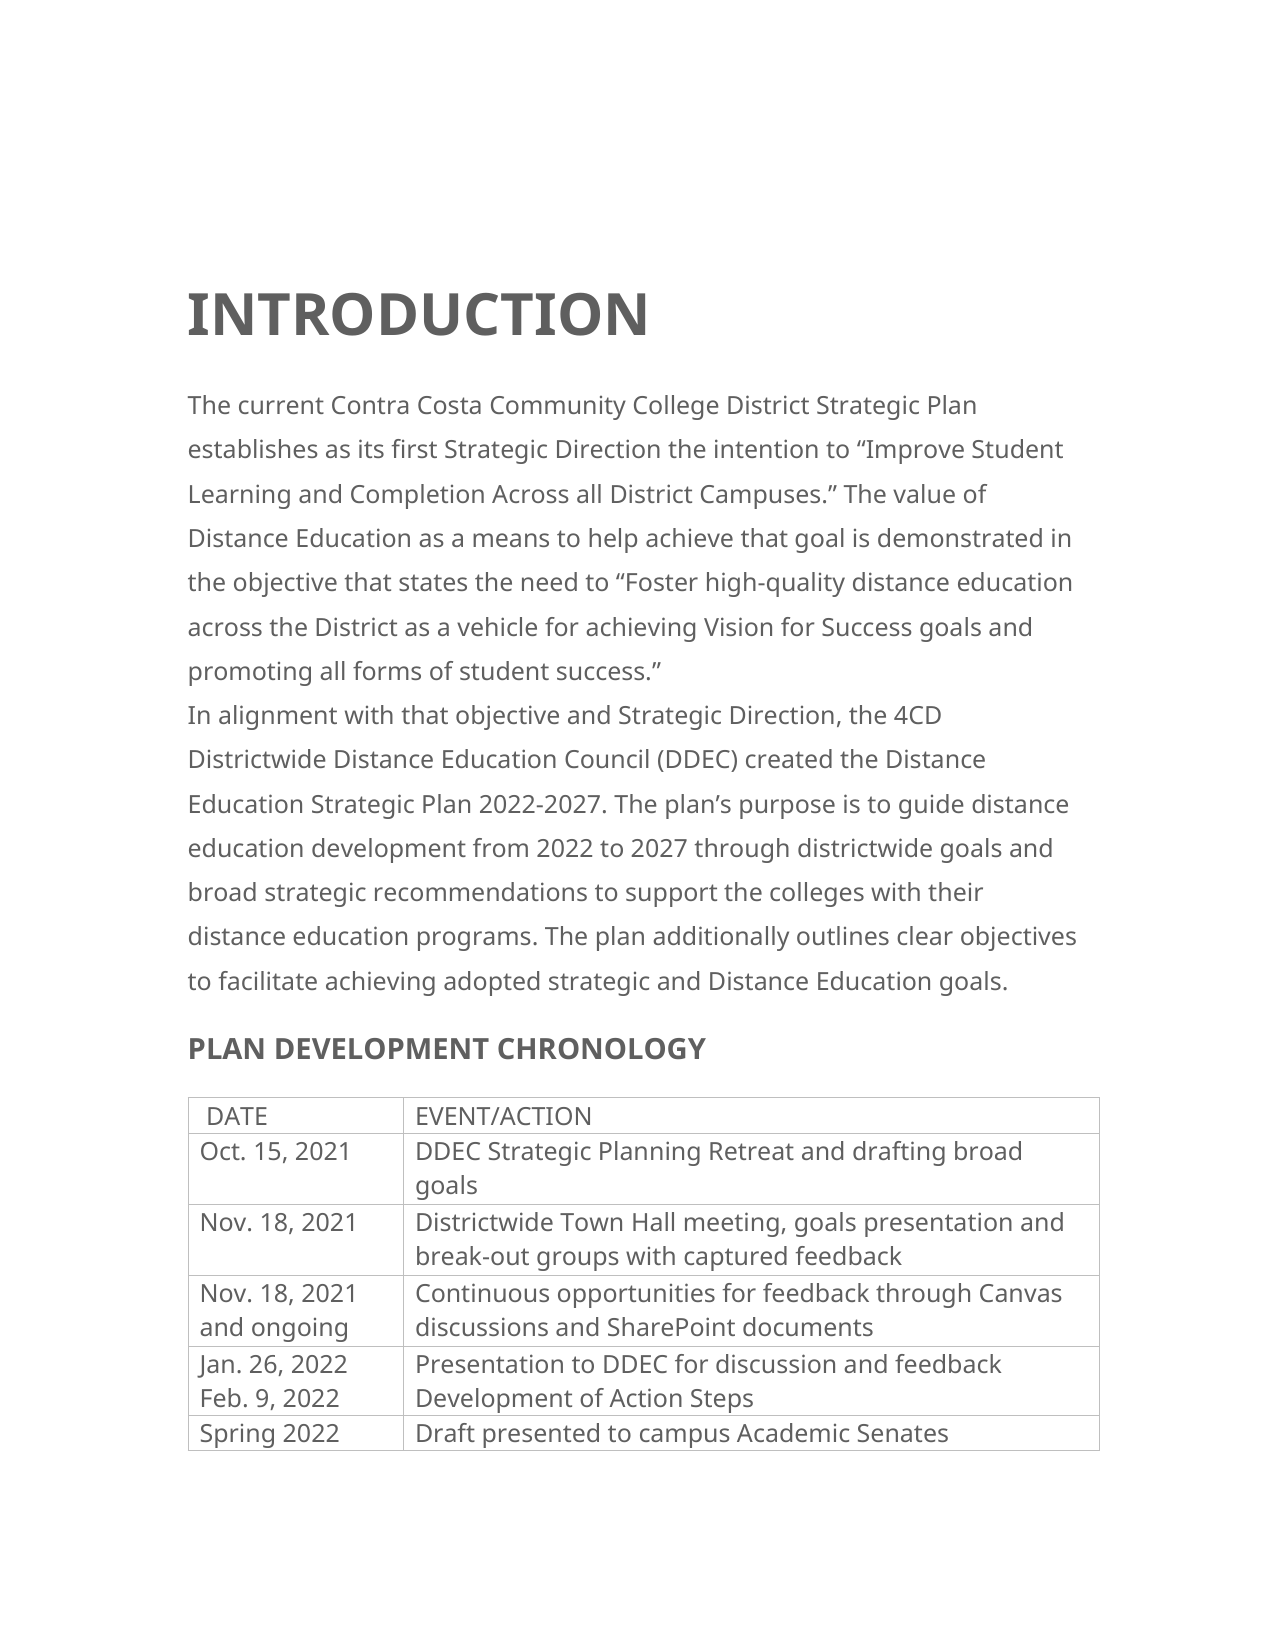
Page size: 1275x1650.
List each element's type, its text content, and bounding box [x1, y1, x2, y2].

table_cell Nov. 18, 2021 [189, 1205, 403, 1275]
table_cell Districtwide Town Hall meeting, goals presentation and break-out groups with captured feedback [404, 1205, 1099, 1275]
table_header DATE [189, 1098, 403, 1132]
table_cell Spring 2022 [189, 1416, 403, 1450]
text In alignment with that objective and Strategic Direction, the 4CD Districtwide Distance Education Council (DDEC) created the Distance Education Strategic Plan 2022-2027. The plan’s purpose is to guide distance education development from 2022 to 2027 through districtwide goals and broad strategic recommendations to support the colleges with their distance education programs. The plan additionally outlines clear objectives to facilitate achieving adopted strategic and Distance Education goals. [187, 698, 1087, 997]
table_cell Oct. 15, 2021 [189, 1134, 403, 1203]
table_cell DDEC Strategic Planning Retreat and drafting broad goals [404, 1134, 1099, 1203]
table_cell Draft presented to campus Academic Senates [404, 1416, 1099, 1450]
table_cell Jan. 26, 2022 Feb. 9, 2022 [189, 1347, 403, 1415]
subtitle IntroductioN [187, 273, 1087, 352]
table_cell Nov. 18, 2021 and ongoing [189, 1276, 403, 1346]
text The current Contra Costa Community College District Strategic Plan establishes as its first Strategic Direction the intention to “Improve Student Learning and Completion Across all District Campuses.” The value of Distance Education as a means to help achieve that goal is demonstrated in the objective that states the need to “Foster high-quality distance education across the District as a vehicle for achieving Vision for Success goals and promoting all forms of student success.” [187, 388, 1087, 687]
table_cell Continuous opportunities for feedback through Canvas discussions and SharePoint documents [404, 1276, 1099, 1346]
subtitle PLAN DEVELOPMENT CHRONOLOGY [187, 1028, 1087, 1068]
table_header EVENT/ACTION [404, 1098, 1099, 1132]
table_cell Presentation to DDEC for discussion and feedback Development of Action Steps [404, 1347, 1099, 1415]
